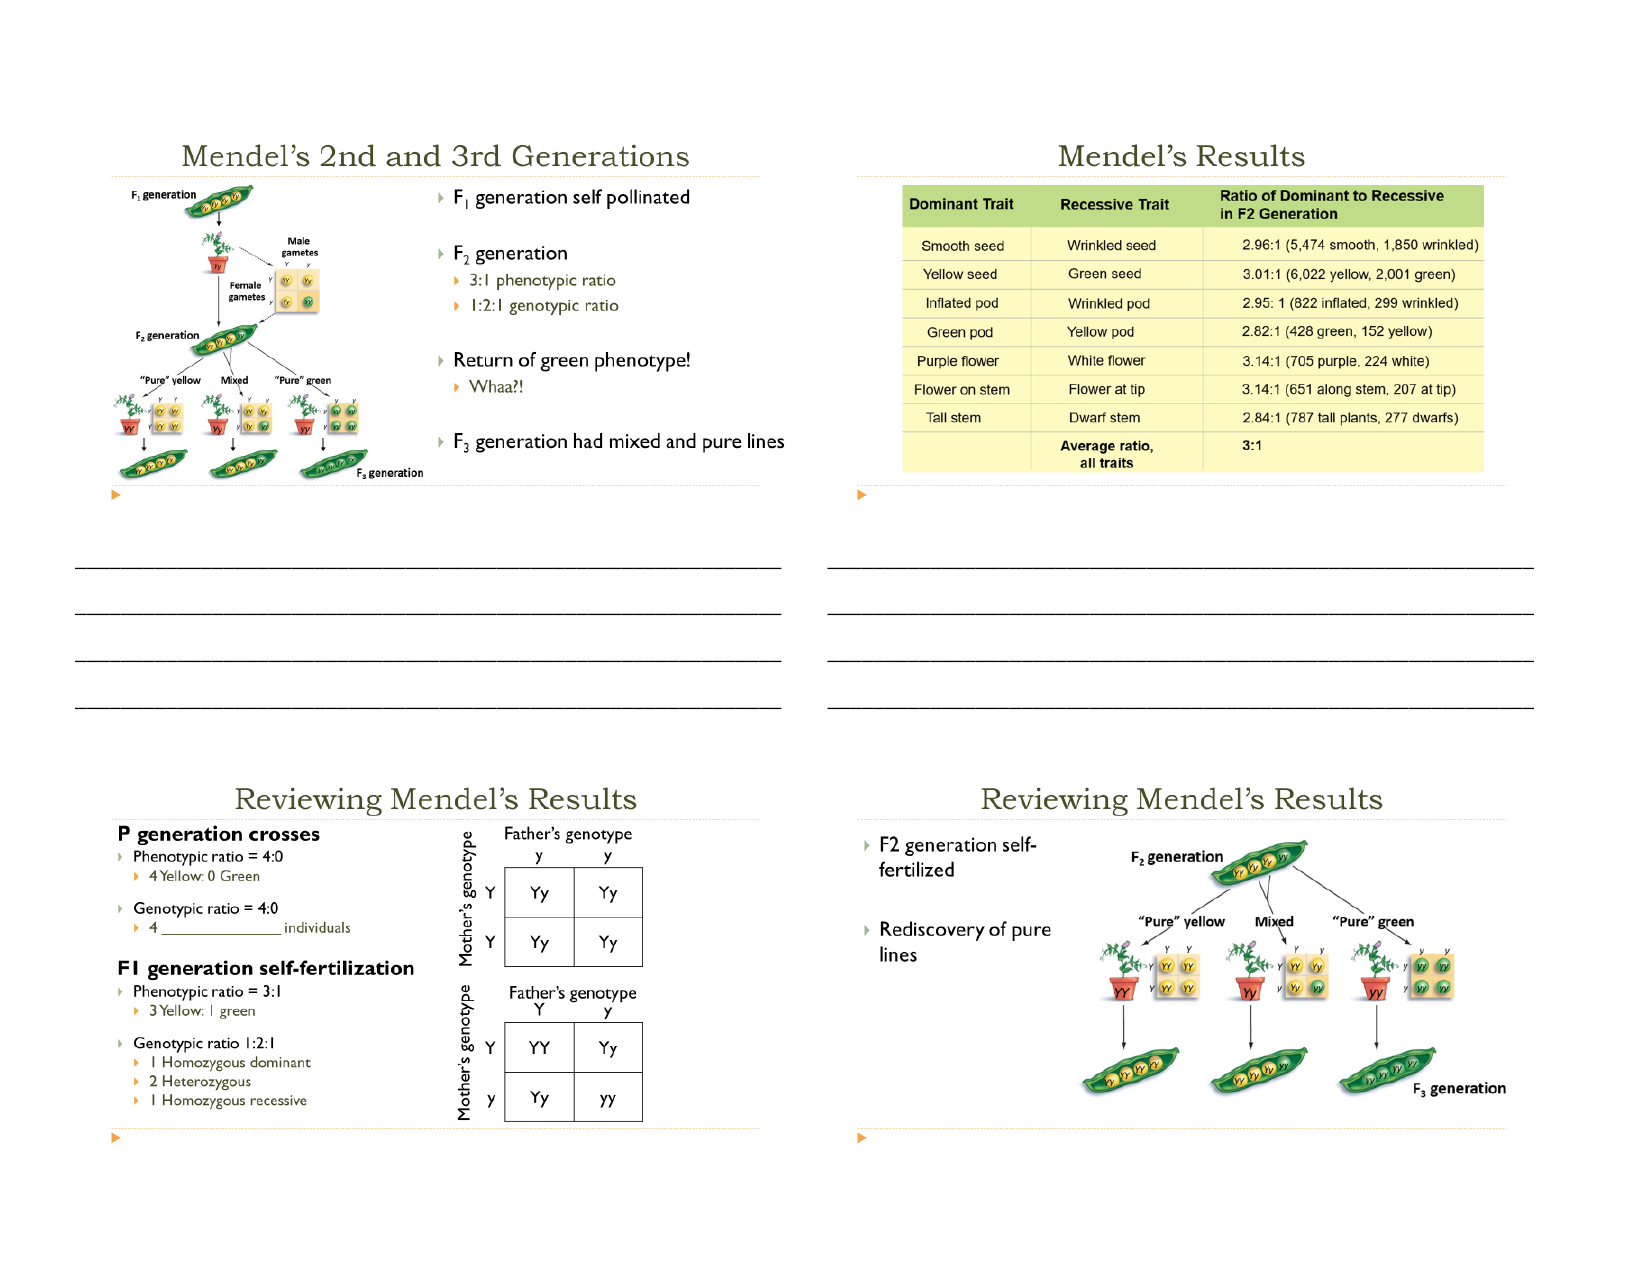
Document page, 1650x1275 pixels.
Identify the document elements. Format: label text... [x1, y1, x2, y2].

picture [821, 108, 1542, 514]
text ______________________________________________________________ ______________________________________________________________ [75, 591, 1575, 619]
picture [75, 108, 796, 514]
text ______________________________________________________________ ______________________________________________________________ [75, 544, 1575, 572]
text ______________________________________________________________ ______________________________________________________________ [75, 684, 1575, 712]
picture [75, 752, 796, 1157]
picture [821, 752, 1542, 1157]
text ______________________________________________________________ ______________________________________________________________ [75, 637, 1575, 666]
